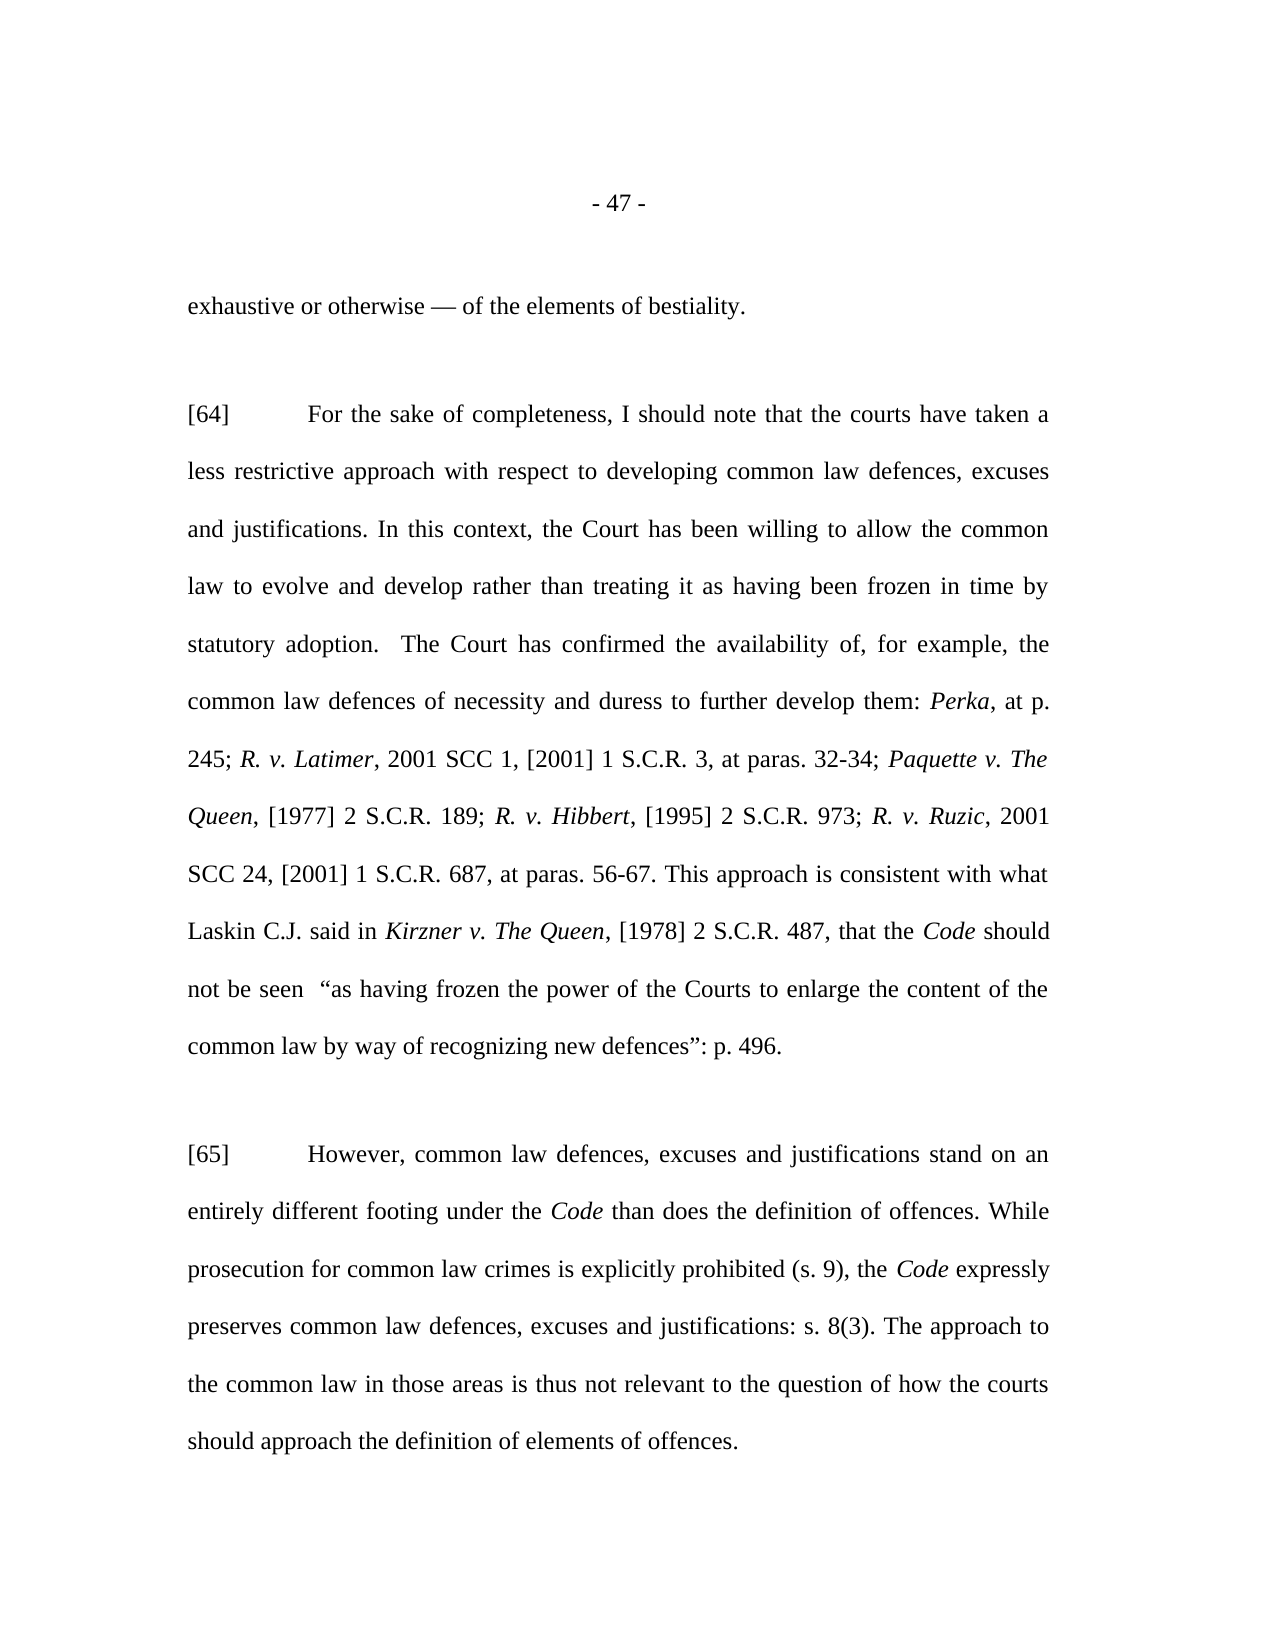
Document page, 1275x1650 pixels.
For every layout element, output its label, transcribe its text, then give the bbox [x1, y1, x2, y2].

text However, common law defences, excuses and justifications stand on an entirely different footing under the Code than does the definition of offences. While prosecution for common law crimes is explicitly prohibited (s. 9), the Code expressly preserves common law defences, excuses and justifications: s. 8(3). The approach to the common law in those areas is thus not relevant to the question of how the courts should approach the definition of elements of offences. [187, 1139, 1050, 1455]
text For the sake of completeness, I should note that the courts have taken a less restrictive approach with respect to developing common law defences, excuses and justifications. In this context, the Court has been willing to allow the common law to evolve and develop rather than treating it as having been frozen in time by statutory adoption. The Court has confirmed the availability of, for example, the common law defences of necessity and duress to further develop them: Perka, at p. 245; R. v. Latimer, 2001 SCC 1, [2001] 1 S.C.R. 3, at paras. 32-34; Paquette v. The Queen, [1977] 2 S.C.R. 189; R. v. Hibbert, [1995] 2 S.C.R. 973; R. v. Ruzic, 2001 SCC 24, [2001] 1 S.C.R. 687, at paras. 56-67. This approach is consistent with what Laskin C.J. said in Kirzner v. The Queen, [1978] 2 S.C.R. 487, that the Code should not be seen “as having frozen the power of the Courts to enlarge the content of the common law by way of recognizing new defences”: p. 496. [187, 399, 1050, 1060]
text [187, 291, 1050, 320]
